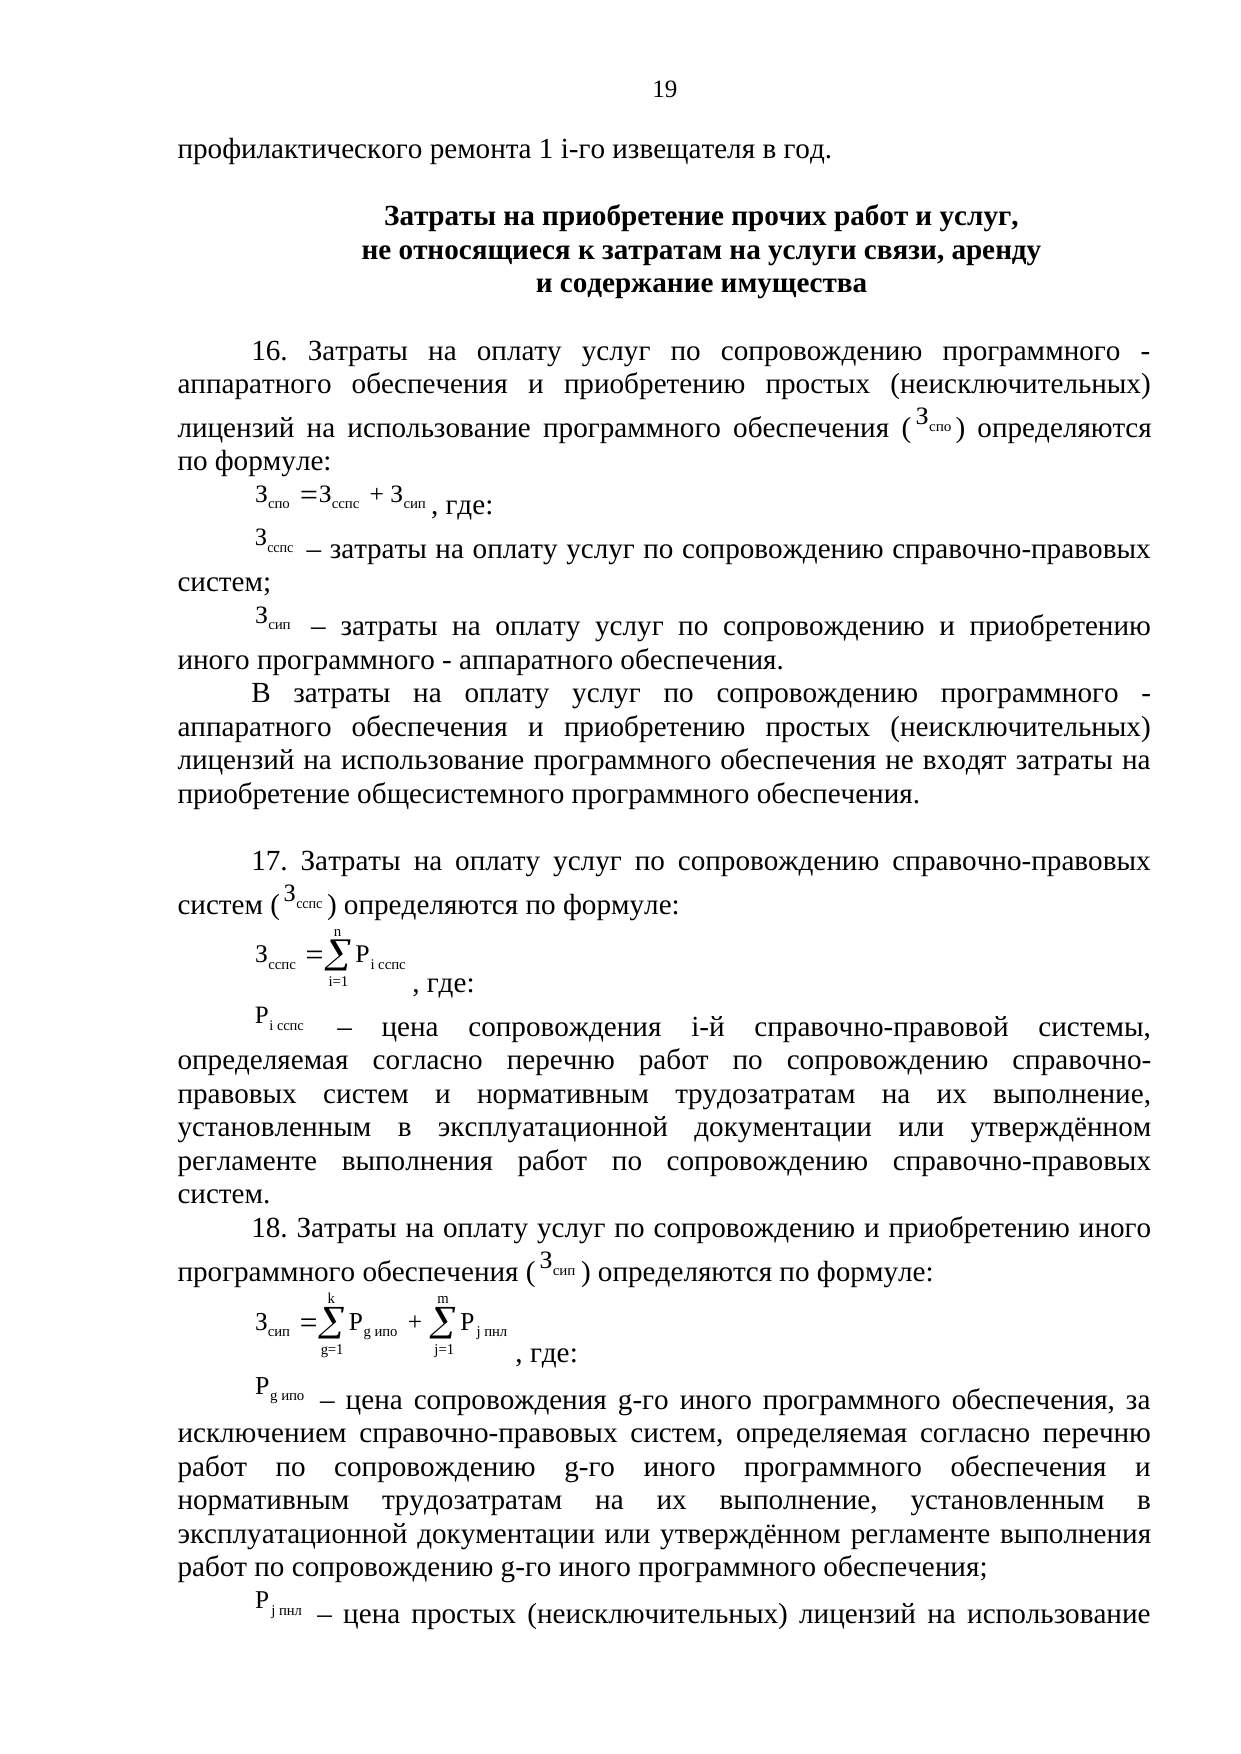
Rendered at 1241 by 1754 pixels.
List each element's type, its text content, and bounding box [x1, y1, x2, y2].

text – цена сопровождения i-й справочно-правовой системы, определяемая согласно перечню работ по сопровождению справочно-правовых систем и нормативным трудозатратам на их выполнение, установленным в эксплуатационной документации или утверждённом регламенте выполнения работ по сопровождению справочно-правовых систем. [177, 998, 1152, 1210]
text , где: [177, 920, 1152, 998]
text – затраты на оплату услуг по сопровождению справочно-правовых систем; [177, 521, 1152, 598]
text и содержание имущества [177, 266, 1152, 299]
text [177, 1583, 1152, 1630]
text В затраты на оплату услуг по сопровождению программного - аппаратного обеспечения и приобретению простых (неисключительных) лицензий на использование программного обеспечения не входят затраты на приобретение общесистемного программного обеспечения. [177, 675, 1152, 809]
text Затраты на приобретение прочих работ и услуг, [177, 198, 1152, 232]
text 18. Затраты на оплату услуг по сопровождению и приобретению иного программного обеспечения () определяются по формуле: [177, 1210, 1152, 1287]
text – затраты на оплату услуг по сопровождению и приобретению иного программного - аппаратного обеспечения. [177, 598, 1152, 675]
text , где: [177, 1287, 1152, 1368]
text – цена сопровождения g-го иного программного обеспечения, за исключением справочно-правовых систем, определяемая согласно перечню работ по сопровождению g-го иного программного обеспечения и нормативным трудозатратам на их выполнение, установленным в эксплуатационной документации или утверждённом регламенте выполнения работ по сопровождению g-го иного программного обеспечения; [177, 1368, 1152, 1583]
text 16. Затраты на оплату услуг по сопровождению программного - аппаратного обеспечения и приобретению простых (неисключительных) лицензий на использование программного обеспечения () определяются по формуле: [177, 333, 1152, 477]
text , где: [177, 477, 1152, 521]
text 17. Затраты на оплату услуг по сопровождению справочно-правовых систем () определяются по формуле: [177, 843, 1152, 920]
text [177, 131, 1152, 165]
text не относящиеся к затратам на услуги связи, аренду [177, 232, 1152, 266]
